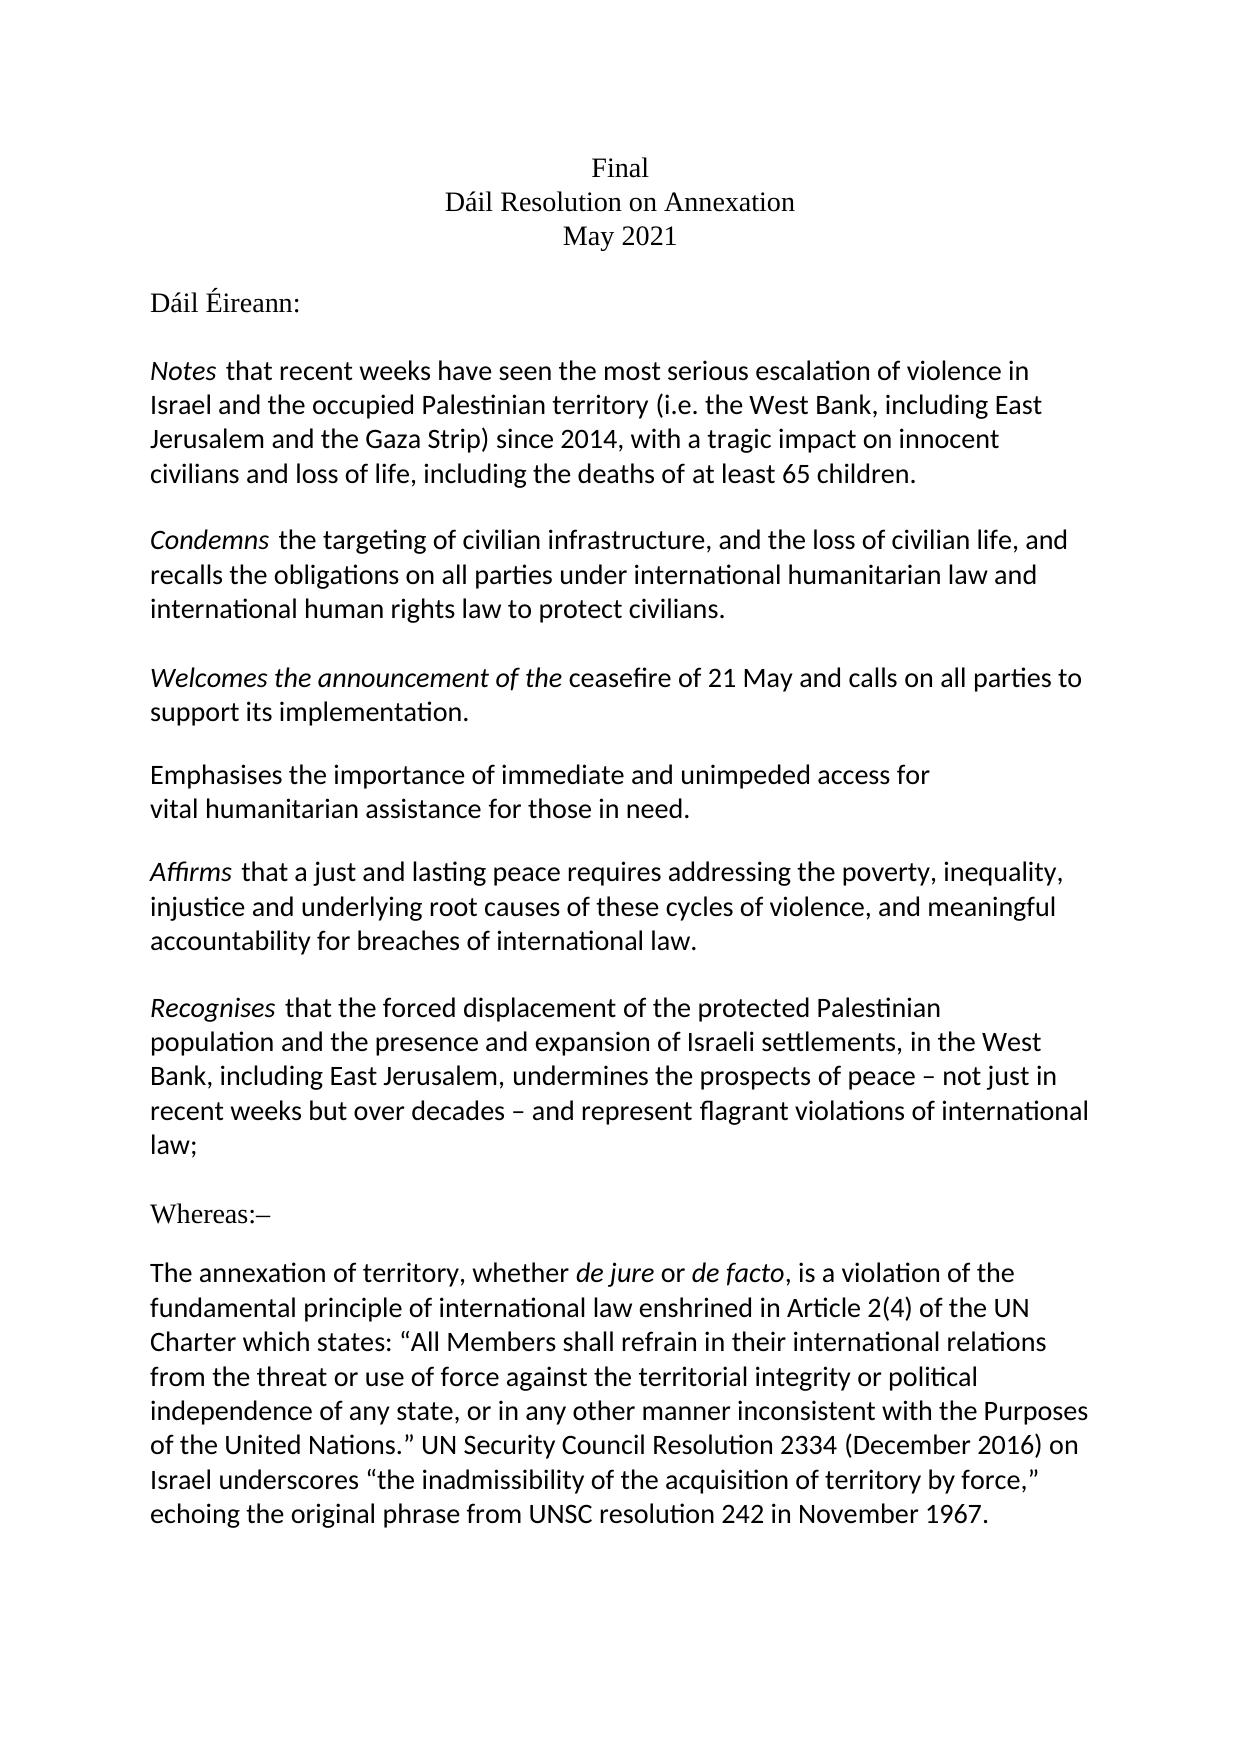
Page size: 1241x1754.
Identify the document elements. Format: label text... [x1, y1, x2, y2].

text Recognises that the forced displacement of the protected Palestinian population and the presence and expansion of Israeli settlements, in the West Bank, including East Jerusalem, undermines the prospects of peace – not just in recent weeks but over decades – and represent flagrant violations of international law; [150, 990, 1090, 1162]
text Dáil Resolution on Annexation [150, 184, 1090, 217]
text Dáil Éireann: [150, 285, 1090, 319]
text May 2021 [150, 217, 1090, 251]
text The annexation of territory, whether de jure or de facto, is a violation of the fundamental principle of international law enshrined in Article 2(4) of the UN Charter which states: “All Members shall refrain in their international relations from the threat or use of force against the territorial integrity or political independence of any state, or in any other manner inconsistent with the Purposes of the United Nations.” UN Security Council Resolution 2334 (December 2016) on Israel underscores “the inadmissibility of the acquisition of territory by force,” echoing the original phrase from UNSC resolution 242 in November 1967. [150, 1255, 1090, 1530]
text Welcomes the announcement of the ceasefire of 21 May and calls on all parties to support its implementation. [150, 660, 1090, 729]
text Whereas:– [150, 1195, 1090, 1229]
text Final [150, 150, 1090, 184]
text Affirms that a just and lasting peace requires addressing the poverty, inequality, injustice and underlying root causes of these cycles of violence, and meaningful accountability for breaches of international law. [150, 854, 1090, 957]
text Condemns the targeting of civilian infrastructure, and the loss of civilian life, and recalls the obligations on all parties under international humanitarian law and international human rights law to protect civilians. [150, 522, 1090, 626]
text Notes that recent weeks have seen the most serious escalation of violence in Israel and the occupied Palestinian territory (i.e. the West Bank, including East Jerusalem and the Gaza Strip) since 2014, with a tragic impact on innocent civilians and loss of life, including the deaths of at least 65 children. [150, 352, 1090, 490]
text Emphasises the importance of immediate and unimpeded access for vital humanitarian assistance for those in need. [150, 757, 1090, 825]
